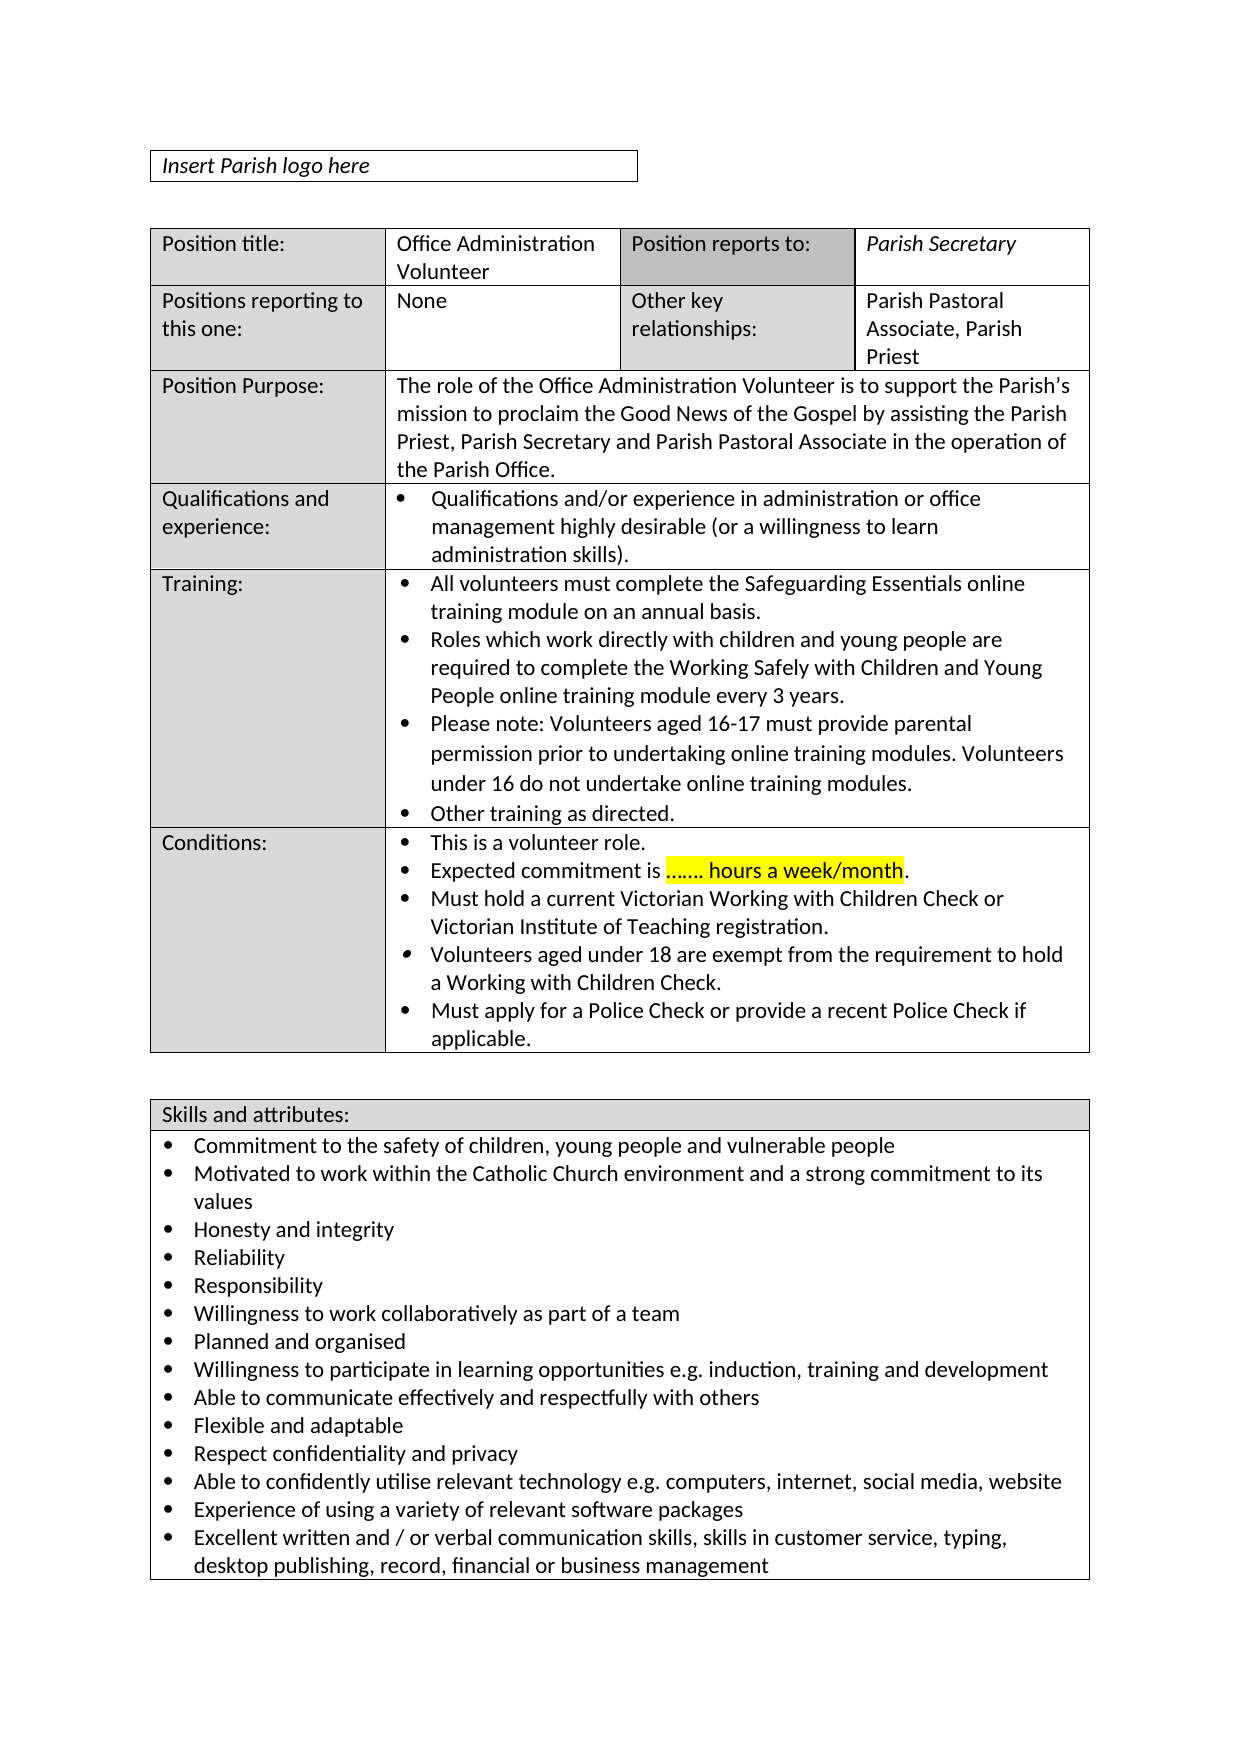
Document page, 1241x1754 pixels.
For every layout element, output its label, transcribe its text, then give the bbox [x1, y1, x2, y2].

table_cell Positions reporting to this one: [151, 286, 385, 370]
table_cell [151, 1131, 1089, 1579]
table_cell The role of the Office Administration Volunteer is to support the Parish’s mission to proclaim the Good News of the Gospel by assisting the Parish Priest, Parish Secretary and Parish Pastoral Associate in the operation of the Parish Office. [386, 371, 1089, 483]
table_header Parish Secretary [856, 229, 1089, 285]
table_cell This is a volunteer role. Expected commitment is ……. hours a week/month. Must hold a current Victorian Working with Children Check or Victorian Institute of Teaching registration. Volunteers aged under 18 are exempt from the requirement to hold a Working with Children Check. Must apply for a Police Check or provide a recent Police Check if applicable. [386, 828, 1089, 1052]
table_cell Conditions: [151, 828, 385, 1052]
table_header Insert Parish logo here [151, 151, 637, 181]
table_cell None [386, 286, 620, 370]
table_cell Other key relationships: [621, 286, 854, 370]
table_cell Position Purpose: [151, 371, 385, 483]
table_header Office Administration Volunteer [386, 229, 620, 285]
table_cell Training: [151, 570, 385, 827]
table_cell All volunteers must complete the Safeguarding Essentials online training module on an annual basis. Roles which work directly with children and young people are required to complete the Working Safely with Children and Young People online training module every 3 years. Please note: Volunteers aged 16-17 must provide parental permission prior to undertaking online training modules. Volunteers under 16 do not undertake online training modules. Other training as directed. [386, 570, 1089, 827]
table_cell Qualifications and/or experience in administration or office management highly desirable (or a willingness to learn administration skills). [386, 484, 1089, 568]
table_header Position title: [151, 229, 385, 285]
table_cell Parish Pastoral Associate, Parish Priest [856, 286, 1089, 370]
table_cell Qualifications and experience: [151, 484, 385, 568]
table_header Position reports to: [621, 229, 854, 285]
table_header Skills and attributes: [151, 1100, 1089, 1130]
